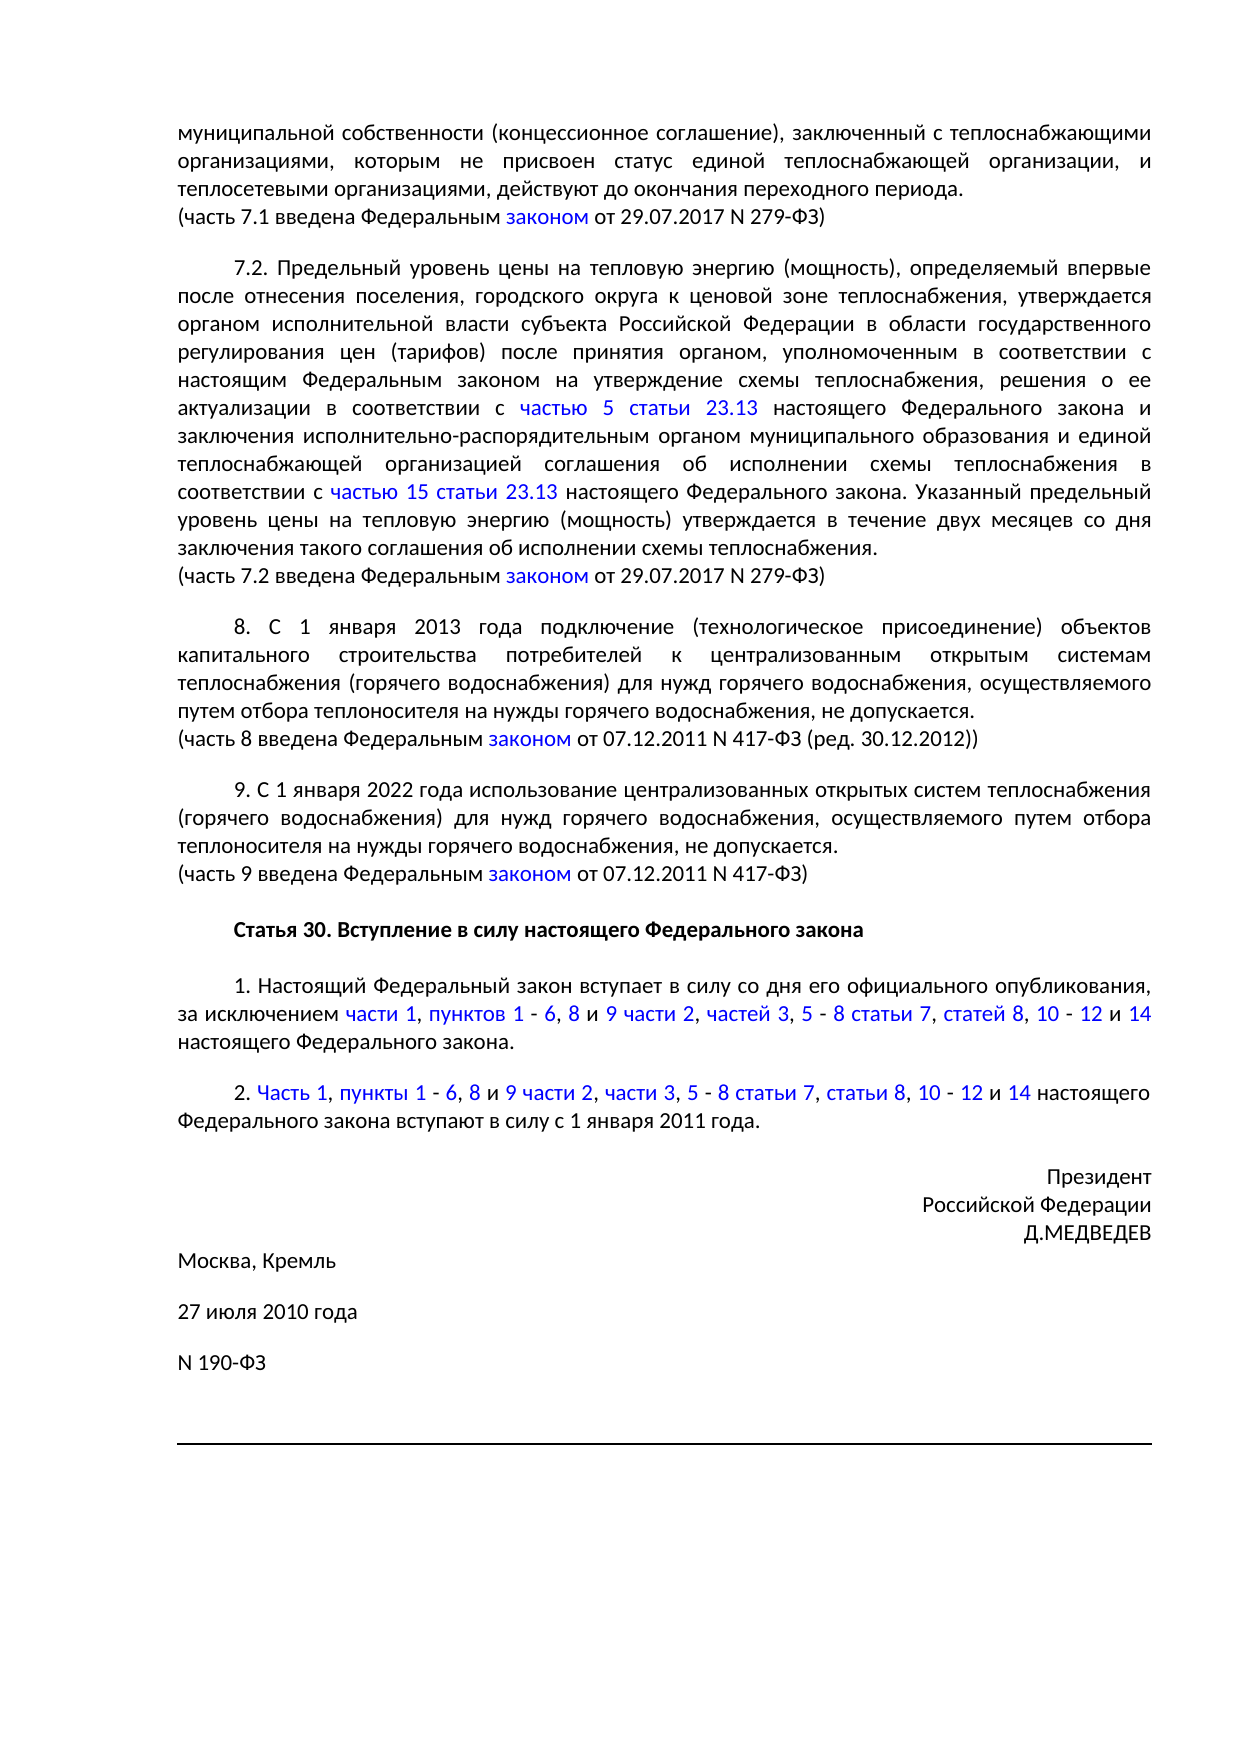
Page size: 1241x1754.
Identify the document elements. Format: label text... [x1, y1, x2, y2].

text 8. С 1 января 2013 года подключение (технологическое присоединение) объектов капитального строительства потребителей к централизованным открытым системам теплоснабжения (горячего водоснабжения) для нужд горячего водоснабжения, осуществляемого путем отбора теплоносителя на нужды горячего водоснабжения, не допускается. [177, 612, 1152, 724]
text 1. Настоящий Федеральный закон вступает в силу со дня его официального опубликования, за исключением части 1, пунктов 1 - 6, 8 и 9 части 2, частей 3, 5 - 8 статьи 7, статей 8, 10 - 12 и 14 настоящего Федерального закона. [177, 971, 1152, 1056]
text Москва, Кремль [177, 1247, 1152, 1274]
text (часть 8 введена Федеральным законом от 07.12.2011 N 417-ФЗ (ред. 30.12.2012)) [177, 724, 1152, 752]
text (часть 7.2 введена Федеральным законом от 29.07.2017 N 279-ФЗ) [177, 561, 1152, 589]
title Статья 30. Вступление в силу настоящего Федерального закона [177, 915, 1152, 943]
text N 190-ФЗ [177, 1348, 1152, 1376]
text 9. С 1 января 2022 года использование централизованных открытых систем теплоснабжения (горячего водоснабжения) для нужд горячего водоснабжения, осуществляемого путем отбора теплоносителя на нужды горячего водоснабжения, не допускается. [177, 775, 1152, 859]
text (часть 9 введена Федеральным законом от 07.12.2011 N 417-ФЗ) [177, 859, 1152, 887]
text 27 июля 2010 года [177, 1297, 1152, 1326]
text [177, 118, 1152, 202]
text 2. Часть 1, пункты 1 - 6, 8 и 9 части 2, части 3, 5 - 8 статьи 7, статьи 8, 10 - 12 и 14 настоящего Федерального закона вступают в силу с 1 января 2011 года. [177, 1078, 1152, 1134]
text Президент [177, 1162, 1152, 1191]
text Д.МЕДВЕДЕВ [177, 1218, 1152, 1247]
text Российской Федерации [177, 1191, 1152, 1218]
text 7.2. Предельный уровень цены на тепловую энергию (мощность), определяемый впервые после отнесения поселения, городского округа к ценовой зоне теплоснабжения, утверждается органом исполнительной власти субъекта Российской Федерации в области государственного регулирования цен (тарифов) после принятия органом, уполномоченным в соответствии с настоящим Федеральным законом на утверждение схемы теплоснабжения, решения о ее актуализации в соответствии с частью 5 статьи 23.13 настоящего Федерального закона и заключения исполнительно-распорядительным органом муниципального образования и единой теплоснабжающей организацией соглашения об исполнении схемы теплоснабжения в соответствии с частью 15 статьи 23.13 настоящего Федерального закона. Указанный предельный уровень цены на тепловую энергию (мощность) утверждается в течение двух месяцев со дня заключения такого соглашения об исполнении схемы теплоснабжения. [177, 253, 1152, 561]
text (часть 7.1 введена Федеральным законом от 29.07.2017 N 279-ФЗ) [177, 202, 1152, 230]
